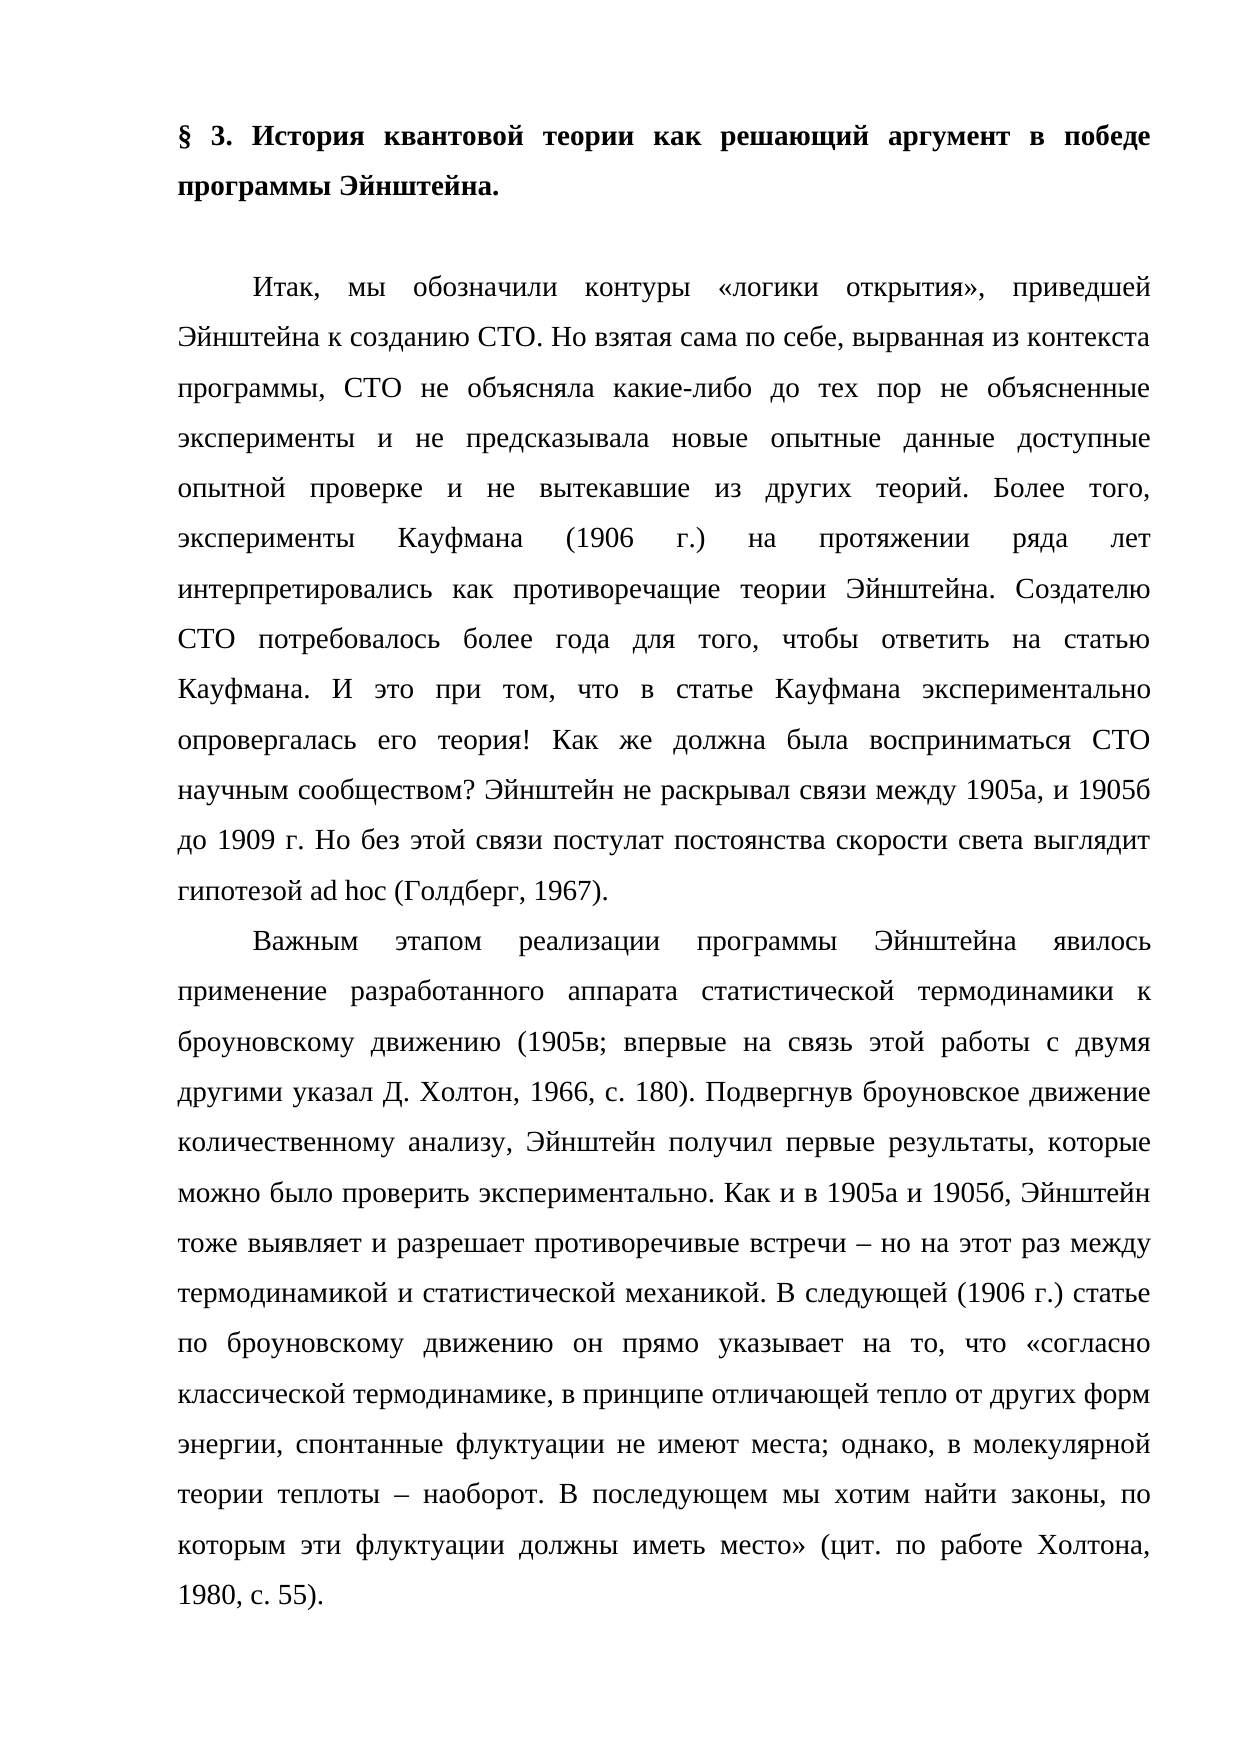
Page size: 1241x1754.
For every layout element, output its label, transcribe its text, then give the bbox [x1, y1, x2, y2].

text Итак, мы обозначили контуры «логики открытия», приведшей Эйнштейна к созданию СТО. Но взятая сама по себе, вырванная из контекста программы, СТО не объясняла какие-либо до тех пор не объясненные эксперименты и не предсказывала новые опытные данные доступные опытной проверке и не вытекавшие из других теорий. Более того, эксперименты Кауфмана (1906 г.) на протяжении ряда лет интерпретировались как противоречащие теории Эйнштейна. Создателю СТО потребовалось более года для того, чтобы ответить на статью Кауфмана. И это при том, что в статье Кауфмана экспериментально опровергалась его теория! Как же должна была восприниматься СТО научным сообществом? Эйнштейн не раскрывал связи между 1905а, и 1905б до 1909 г. Но без этой связи постулат постоянства скорости света выглядит гипотезой ad hoc (Голдберг, 1967). [177, 269, 1152, 906]
text Важным этапом реализации программы Эйнштейна явилось применение разработанного аппарата статистической термодинамики к броуновскому движению (1905в; впервые на связь этой работы с двумя другими указал Д. Холтон, 1966, с. 180). Подвергнув броуновское движение количественному анализу, Эйнштейн получил первые результаты, которые можно было проверить экспериментально. Как и в 1905а и 1905б, Эйнштейн тоже выявляет и разрешает противоречивые встречи – но на этот раз между термодинамикой и статистической механикой. В следующей (1906 г.) статье по броуновскому движению он прямо указывает на то, что «согласно классической термодинамике, в принципе отличающей тепло от других форм энергии, спонтанные флуктуации не имеют места; однако, в молекулярной теории теплоты – наоборот. В последующем мы хотим найти законы, по которым эти флуктуации должны иметь место» (цит. по работе Холтона, 1980, с. 55). [177, 923, 1152, 1611]
text § 3. История квантовой теории как решающий аргумент в победе программы Эйнштейна. [177, 118, 1152, 202]
